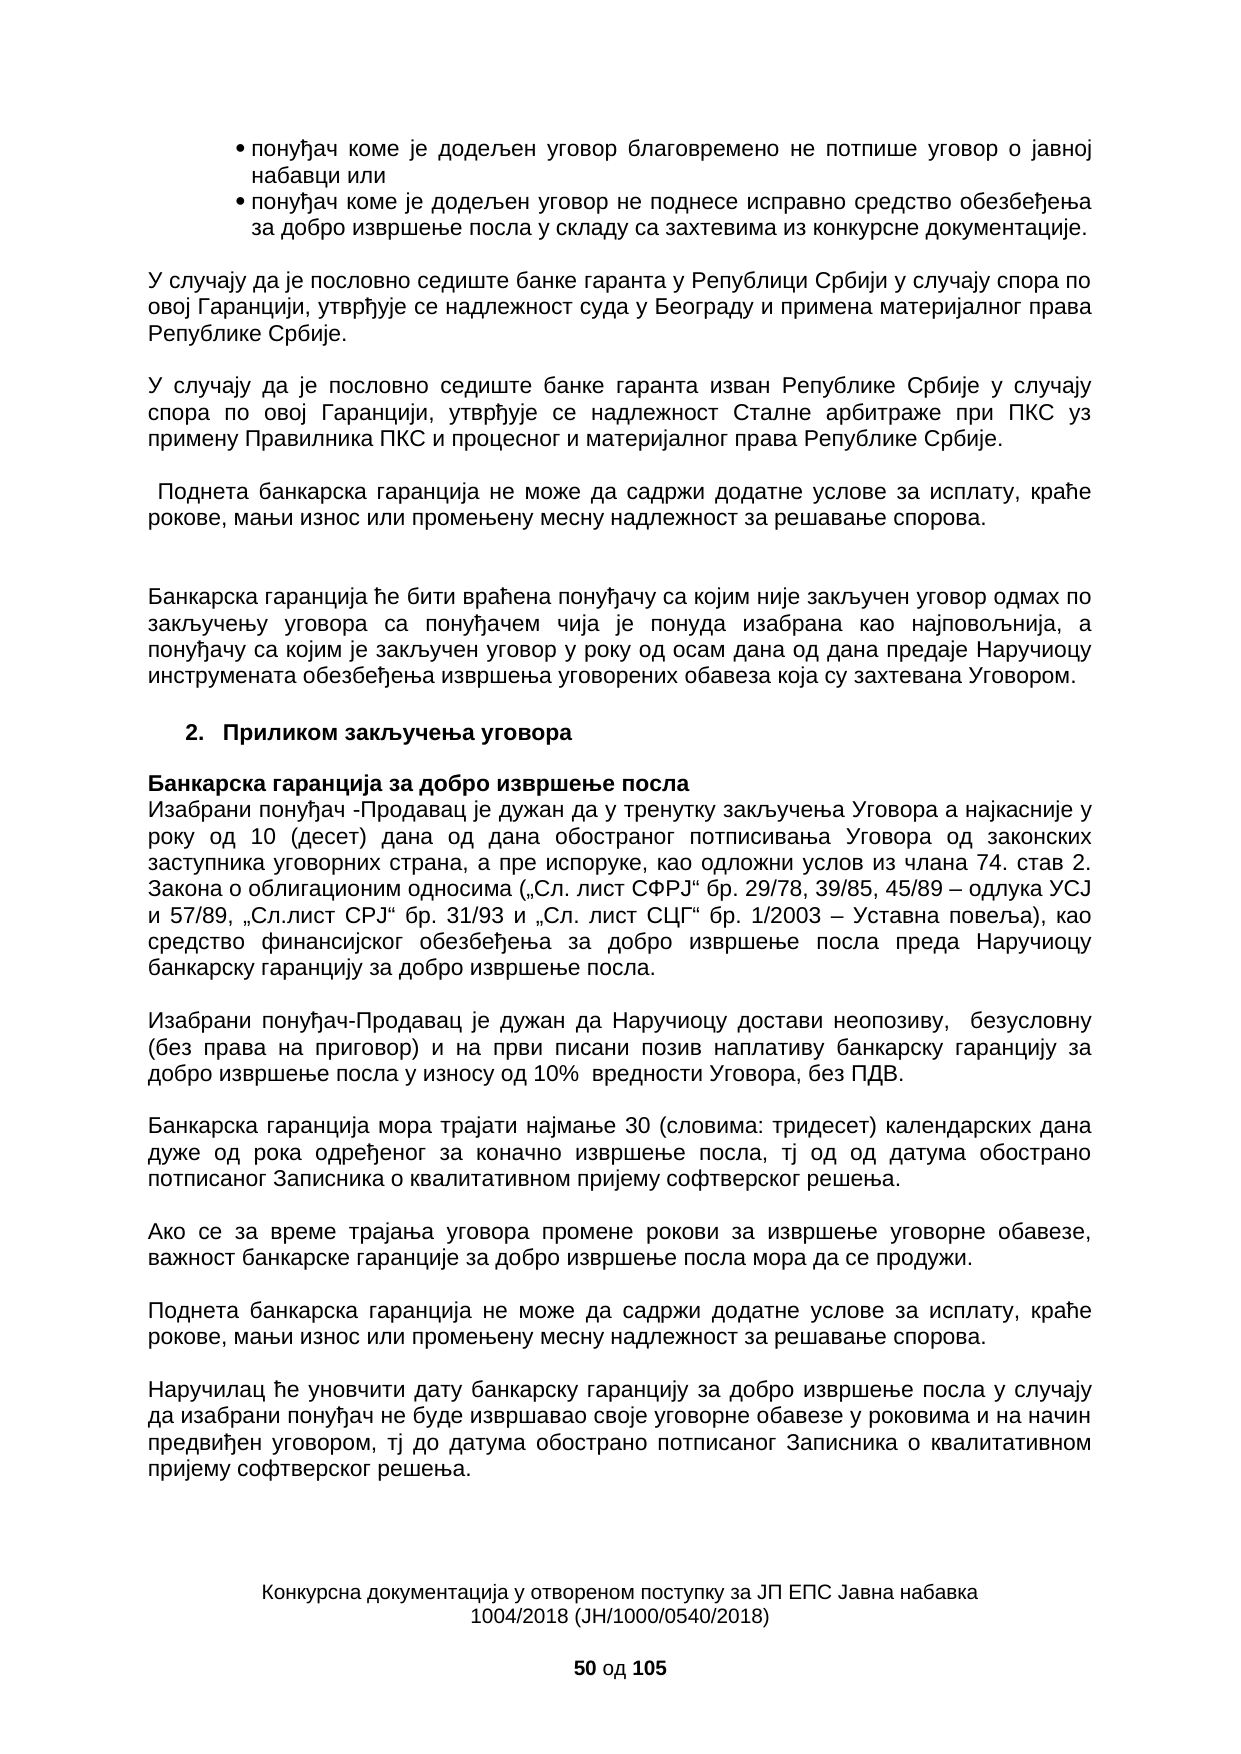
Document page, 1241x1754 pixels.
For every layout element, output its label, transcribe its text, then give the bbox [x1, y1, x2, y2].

text Наручилац ће уновчити дату банкарску гаранцију за добро извршење посла у случају да изабрани понуђач не буде извршавао своје уговорне обавезе у роковима и на начин предвиђен уговором, тј до датума обострано потписаног Записника о квалитативном пријему софтверског решења. [148, 1376, 1092, 1481]
text Банкарска гаранција ће бити враћена понуђачу са којим није закључен уговор одмах по закључењу уговора са понуђачем чија је понуда изабрана као најповољнија, а понуђачу са којим је закључен уговор у року од осам дана од дана предаје Наручиоцу инструмената обезбеђења извршења уговорених обавеза која су захтевана Уговором. [148, 583, 1092, 689]
text Изабрани понуђач -Продавац је дужан да у тренутку закључења Уговора а најкасније у року од 10 (десет) дана од дана обостраног потписивања Уговора од законских заступника уговорних страна, а пре испоруке, као одложни услов из члана 74. став 2. Закона о облигационим односима („Сл. лист СФРЈ“ бр. 29/78, 39/85, 45/89 – одлука УСЈ и 57/89, „Сл.лист СРЈ“ бр. 31/93 и „Сл. лист СЦГ“ бр. 1/2003 – Уставна повеља), као средство финансијског обезбеђења за добро извршење посла преда Наручиоцу банкарску гаранцију за добро извршење посла. [148, 796, 1092, 981]
text Ако се за време трајања уговора промене рокови за извршење уговорне обавезе, важност банкарске гаранције за добро извршење посла мора да се продужи. [148, 1218, 1092, 1271]
list Приликом закључења уговора [185, 719, 1092, 745]
text У случају да је пословно седиште банке гаранта у Републици Србији у случају спора по овој Гаранцији, утврђује се надлежност суда у Београду и примена материјалног права Републике Србије. [148, 267, 1092, 346]
list понуђач коме је додељен уговор благовремено не потпише уговор о јавној набавци или [236, 135, 1092, 188]
text Банкарска гаранција за добро извршење посла [148, 770, 1092, 796]
text Поднета банкарска гаранција не може да садржи додатне услове за исплату, краће рокове, мањи износ или промењену месну надлежност за решавање спорова. [148, 1297, 1092, 1350]
text Банкарска гаранција мора трајати најмање 30 (словима: тридесет) календарских дана дуже од рока одређеног за коначно извршење посла, тј од од датума обострано потписаног Записника о квалитативном пријему софтверског решења. [148, 1112, 1092, 1192]
text Изабрани понуђач-Продавац је дужан да Наручиоцу достави неопозиву, безусловну (без права на приговор) и на први писани позив наплативу банкарску гаранцију за добро извршење посла у износу од 10% вредности Уговора, без ПДВ. [148, 1007, 1092, 1086]
text У случају да је пословно седиште банке гаранта изван Републике Србије у случају спора по овој Гаранцији, утврђује се надлежност Сталне арбитраже при ПКС уз примену Правилника ПКС и процесног и материјалног права Републике Србије. [148, 372, 1092, 451]
text Поднета банкарска гаранција не може да садржи додатне услове за исплату, краће рокове, мањи износ или промењену месну надлежност за решавање спорова. [148, 478, 1092, 531]
list понуђач коме је додељен уговор не поднесе исправно средство обезбеђења за добро извршење посла у складу са захтевима из конкурсне документације. [236, 188, 1092, 241]
